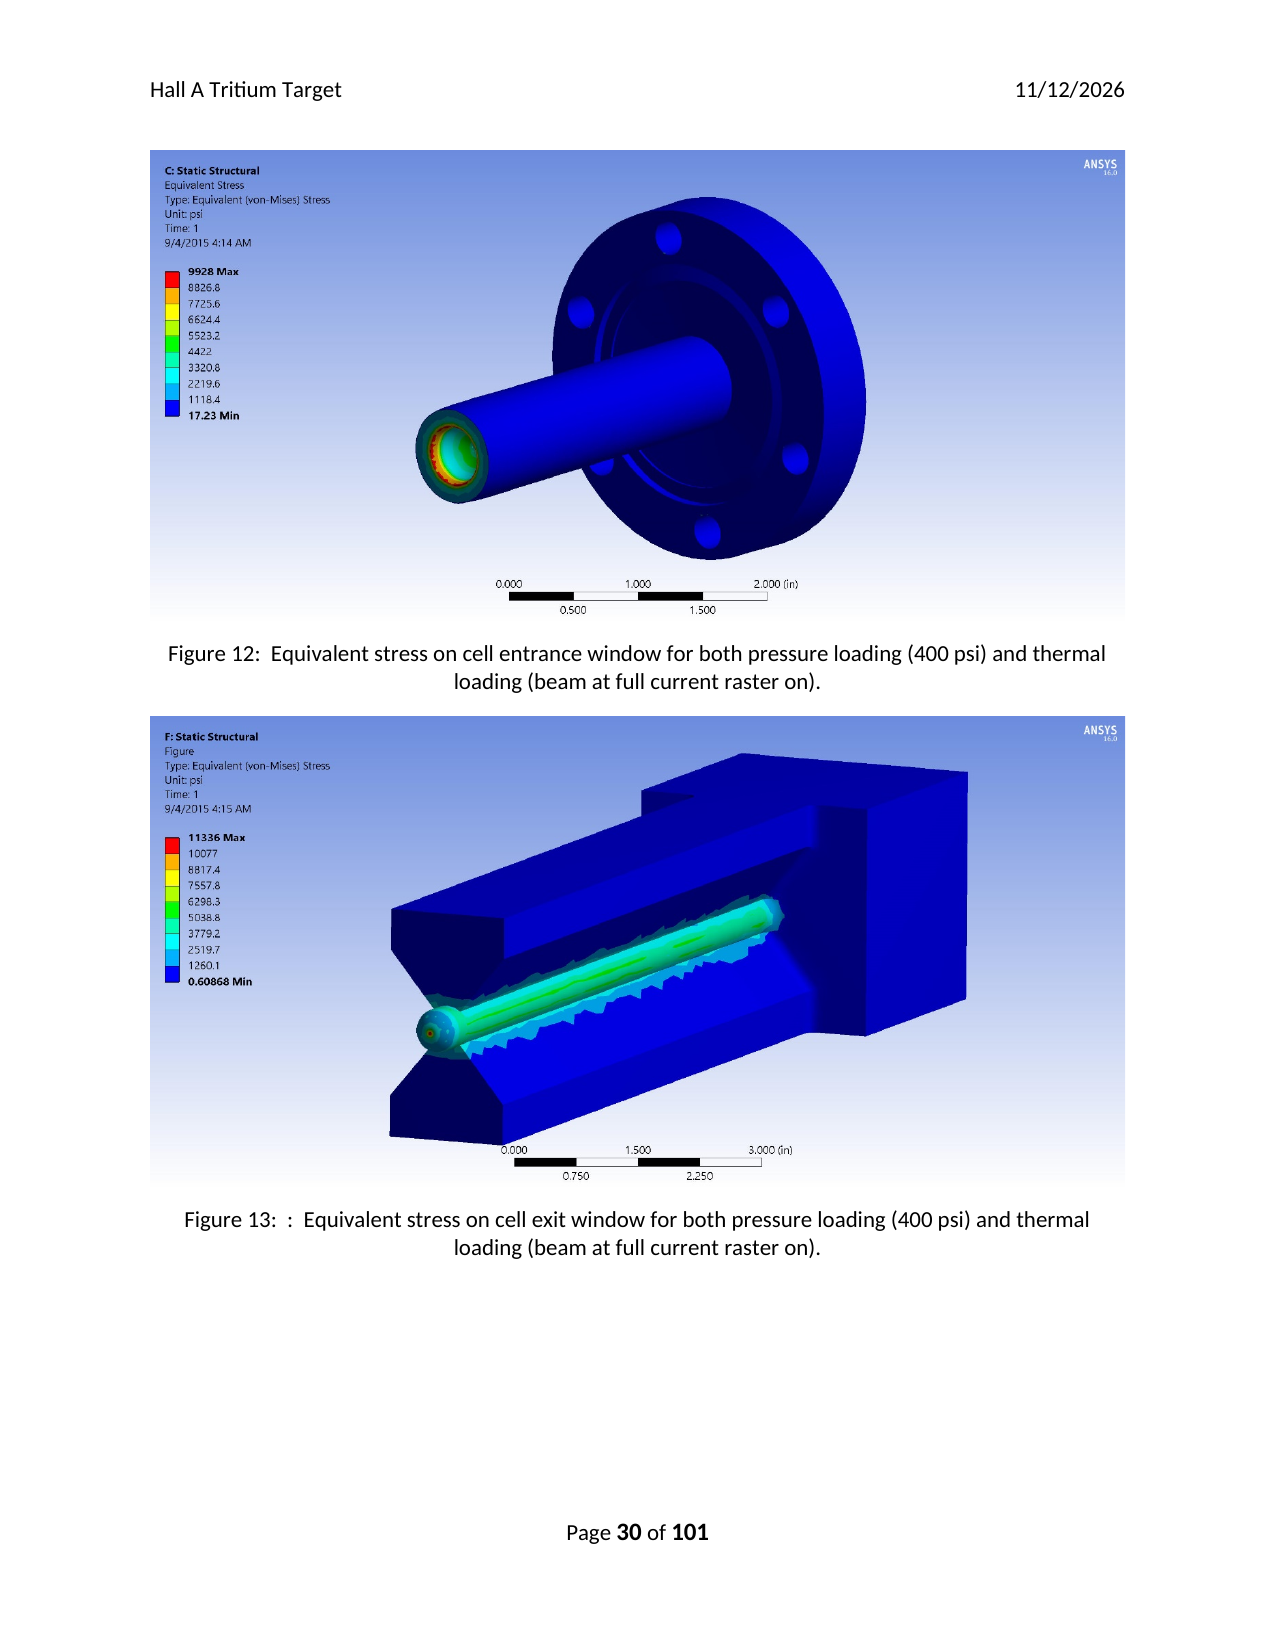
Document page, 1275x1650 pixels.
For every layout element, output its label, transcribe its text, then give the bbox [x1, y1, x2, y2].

picture [150, 716, 1125, 1187]
picture [150, 150, 1125, 621]
